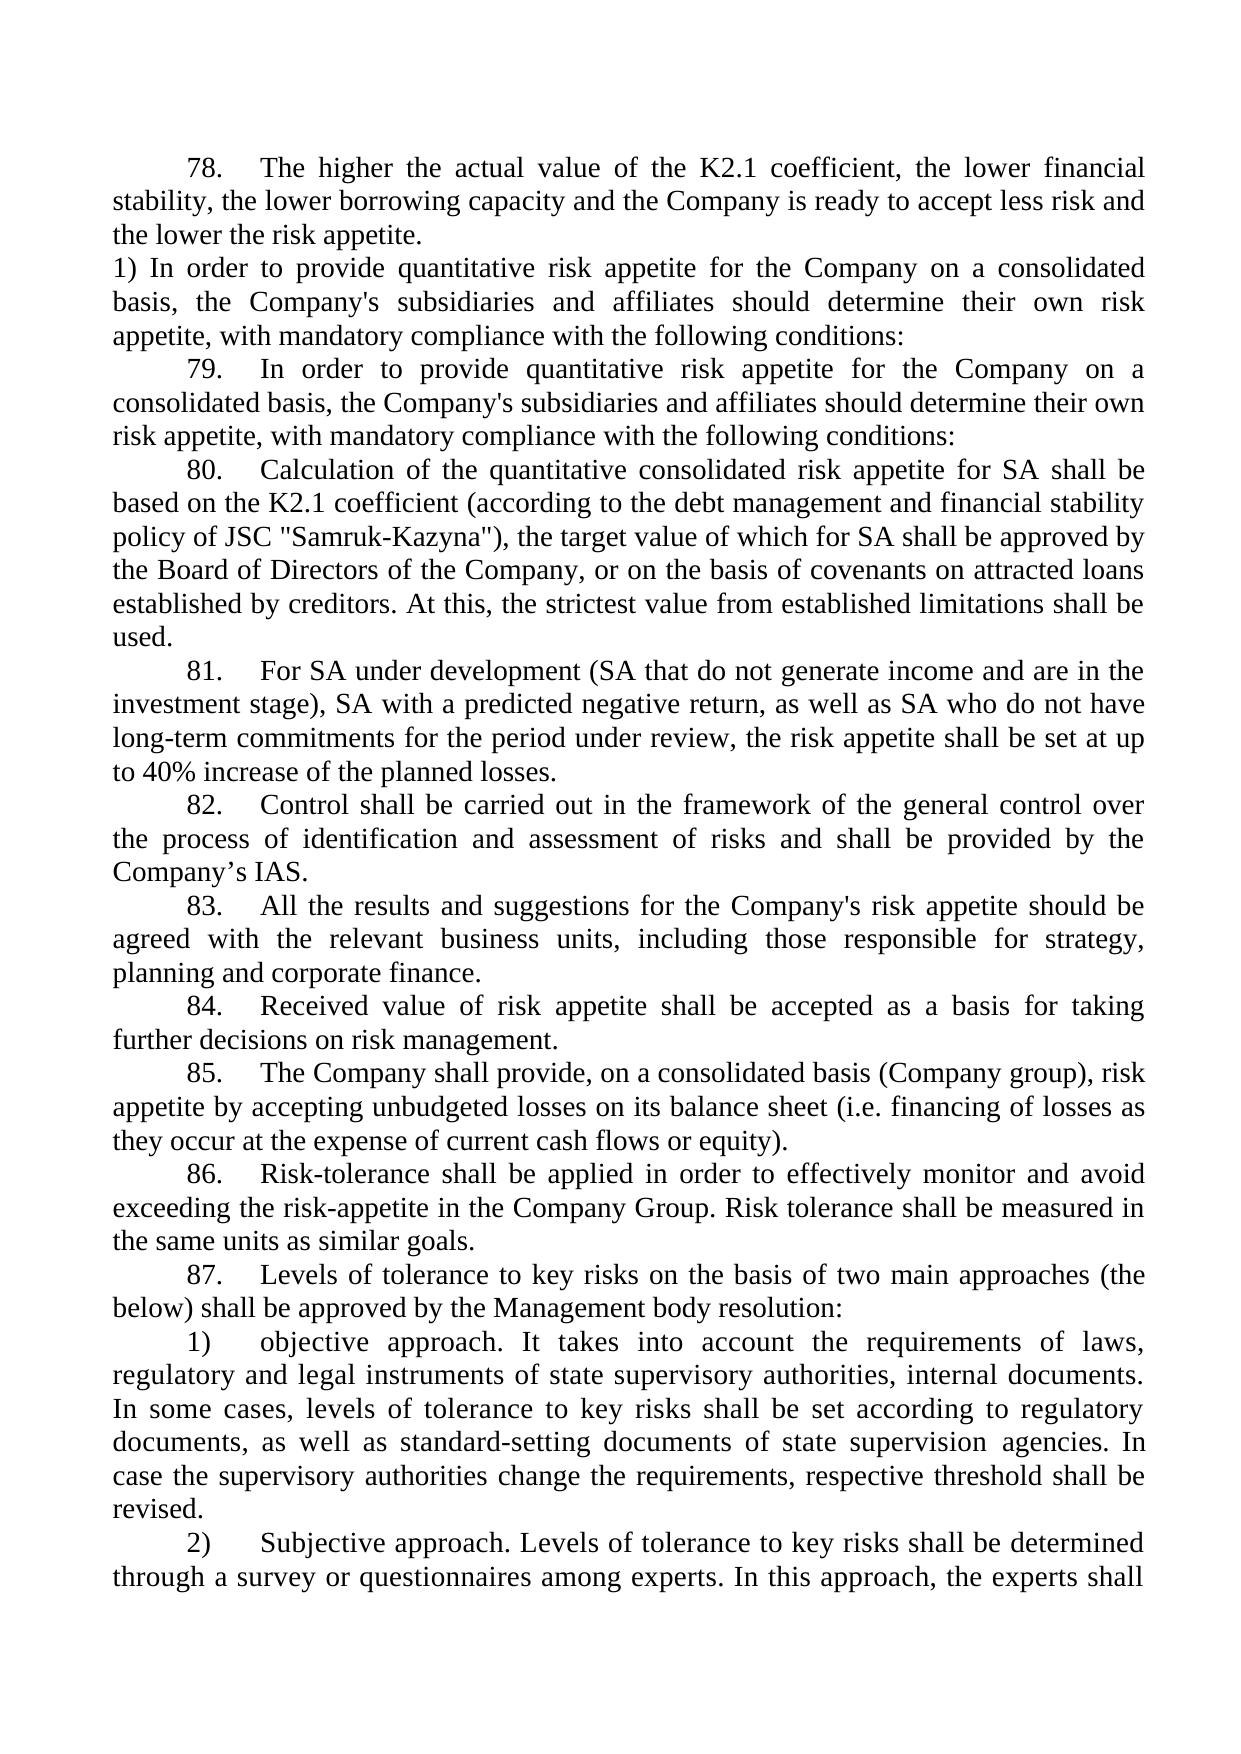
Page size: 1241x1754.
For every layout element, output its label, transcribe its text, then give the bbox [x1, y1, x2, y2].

list Levels of tolerance to key risks on the basis of two main approaches (the below) shall be approved by the Management body resolution: [112, 1257, 1146, 1324]
list The higher the actual value of the K2.1 coefficient, the lower financial stability, the lower borrowing capacity and the Company is ready to accept less risk and the lower the risk appetite. [112, 150, 1146, 251]
list The Company shall provide, on a consolidated basis (Company group), risk appetite by accepting unbudgeted losses on its balance sheet (i.e. financing of losses as they occur at the expense of current cash flows or equity). [112, 1056, 1146, 1156]
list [112, 1525, 1146, 1592]
list All the results and suggestions for the Company's risk appetite should be agreed with the relevant business units, including those responsible for strategy, planning and corporate finance. [112, 888, 1146, 988]
text 1) In order to provide quantitative risk appetite for the Company on a consolidated basis, the Company's subsidiaries and affiliates should determine their own risk appetite, with mandatory compliance with the following conditions: [112, 251, 1146, 351]
list Received value of risk appetite shall be accepted as a basis for taking further decisions on risk management. [112, 988, 1146, 1056]
list Calculation of the quantitative consolidated risk appetite for SA shall be based on the K2.1 coefficient (according to the debt management and financial stability policy of JSC "Samruk-Kazyna"), the target value of which for SA shall be approved by the Board of Directors of the Company, or on the basis of covenants on attracted loans established by creditors. At this, the strictest value from established limitations shall be used. [112, 452, 1146, 653]
list For SA under development (SA that do not generate income and are in the investment stage), SA with a predicted negative return, as well as SA who do not have long-term commitments for the period under review, the risk appetite shall be set at up to 40% increase of the planned losses. [112, 653, 1146, 787]
list Control shall be carried out in the framework of the general control over the process of identification and assessment of risks and shall be provided by the Company’s IAS. [112, 787, 1146, 888]
list objective approach. It takes into account the requirements of laws, regulatory and legal instruments of state supervisory authorities, internal documents. In some cases, levels of tolerance to key risks shall be set according to regulatory documents, as well as standard-setting documents of state supervision agencies. In case the supervisory authorities change the requirements, respective threshold shall be revised. [112, 1324, 1146, 1525]
list Risk-tolerance shall be applied in order to effectively monitor and avoid exceeding the risk-appetite in the Company Group. Risk tolerance shall be measured in the same units as similar goals. [112, 1156, 1146, 1257]
list In order to provide quantitative risk appetite for the Company on a consolidated basis, the Company's subsidiaries and affiliates should determine their own risk appetite, with mandatory compliance with the following conditions: [112, 351, 1146, 452]
